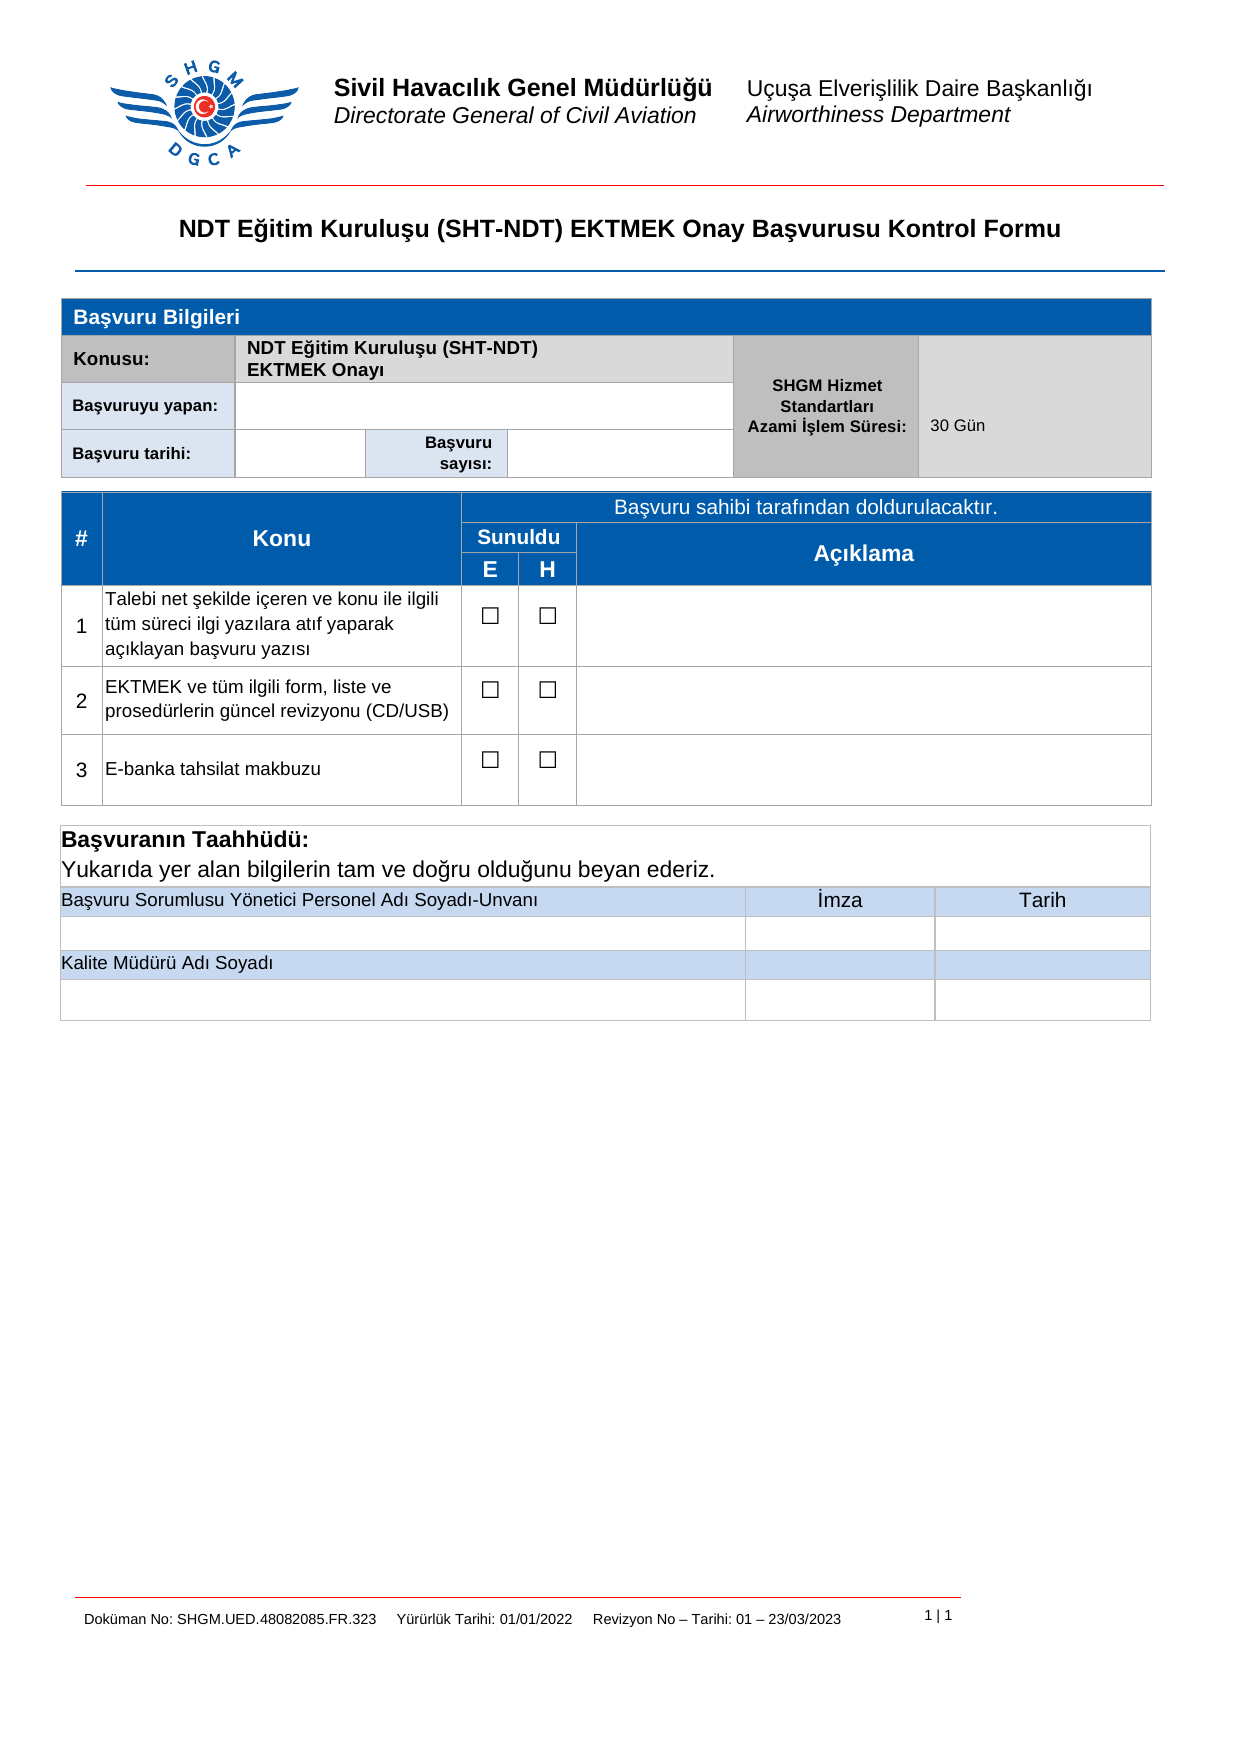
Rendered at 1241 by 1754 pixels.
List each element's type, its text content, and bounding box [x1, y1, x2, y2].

picture [110, 60, 299, 166]
table_cell [746, 917, 934, 949]
table_cell [746, 951, 934, 979]
table_cell [61, 980, 745, 1020]
table_cell E [462, 553, 518, 585]
table_cell E-banka tahsilat makbuzu [103, 735, 461, 805]
table_cell Başvuruyu yapan: [62, 383, 234, 429]
table_cell [508, 430, 733, 477]
table_cell [577, 667, 1151, 734]
table_header # [62, 493, 102, 585]
table_header Başvuranın Taahhüdü: Yukarıda yer alan bilgilerin tam ve doğru olduğunu beyan ederiz. [61, 826, 1150, 886]
table_cell İmza [746, 888, 934, 916]
table_cell 2 [62, 667, 102, 734]
table_header Başvuru Bilgileri [62, 299, 1151, 335]
table_cell [236, 383, 733, 429]
table_cell [936, 951, 1150, 979]
table_cell 1 [62, 586, 102, 666]
table_cell [577, 586, 1151, 666]
table_cell Sunuldu [462, 523, 576, 552]
table_header Başvuru sahibi tarafından doldurulacaktır. [462, 493, 1151, 522]
table_cell Başvuru tarihi: [62, 430, 234, 477]
table_cell [61, 917, 745, 949]
table_cell SHGM Hizmet Standartları Azami İşlem Süresi: [734, 336, 918, 477]
table_cell Başvuru sayısı: [366, 430, 507, 477]
table_cell H [519, 553, 576, 585]
table_cell [936, 980, 1150, 1020]
table_cell [577, 735, 1151, 805]
table_cell Açıklama [577, 523, 1151, 585]
table_cell Kalite Müdürü Adı Soyadı [61, 951, 745, 979]
table_cell [746, 980, 934, 1020]
table_cell Konusu: [62, 336, 234, 382]
table_cell EKTMEK ve tüm ilgili form, liste ve prosedürlerin güncel revizyonu (CD/USB) [103, 667, 461, 734]
table_cell Başvuru Sorumlusu Yönetici Personel Adı Soyadı-Unvanı [61, 888, 745, 916]
table_header Konu [103, 493, 461, 585]
table_cell 30 Gün [919, 336, 1151, 477]
table_cell Tarih [936, 888, 1150, 916]
table_cell Talebi net şekilde içeren ve konu ile ilgili tüm süreci ilgi yazılara atıf yaparak açıklayan başvuru yazısı [103, 586, 461, 666]
table_cell [236, 430, 365, 477]
table_cell [936, 917, 1150, 949]
table_cell 3 [62, 735, 102, 805]
table_cell NDT Eğitim Kuruluşu (SHT-NDT) EKTMEK Onayı [236, 336, 733, 382]
